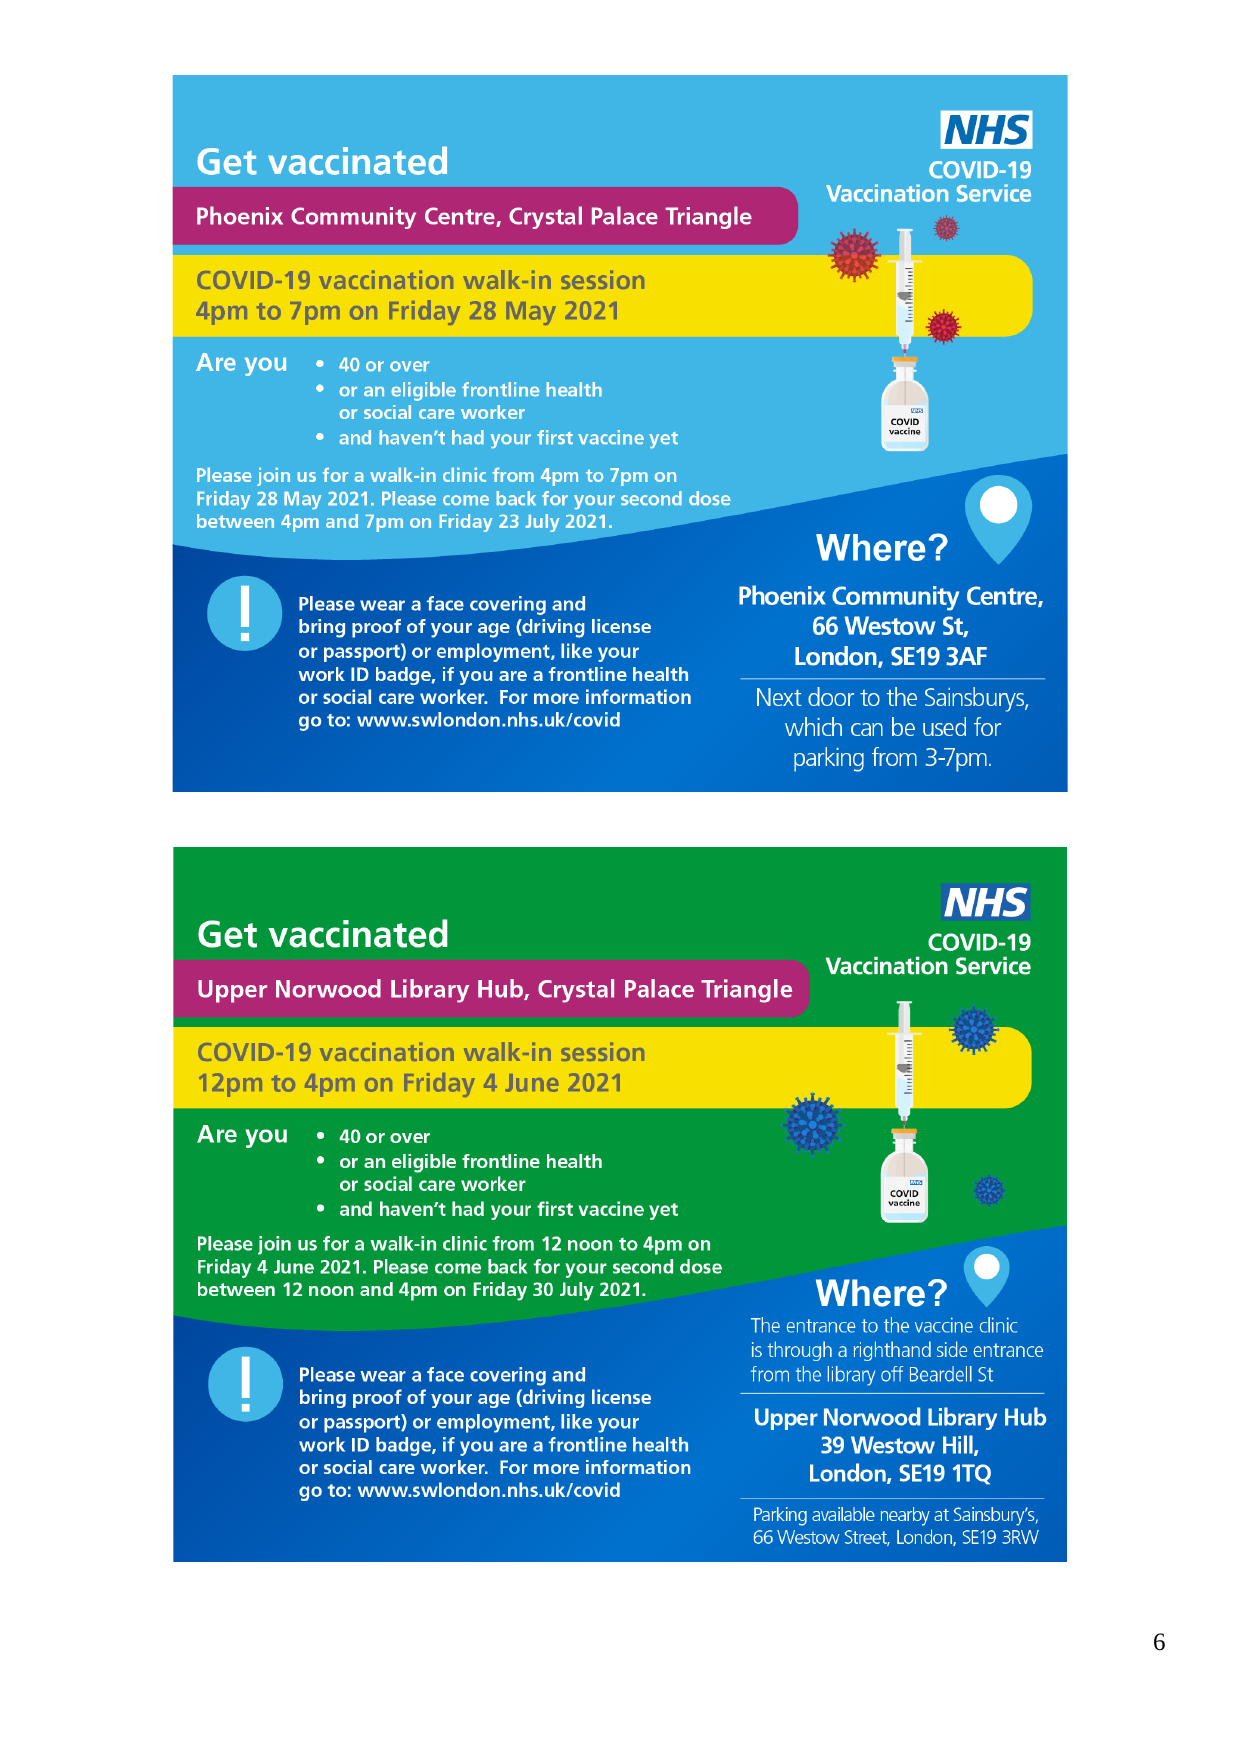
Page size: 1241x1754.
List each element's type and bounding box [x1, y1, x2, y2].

picture [173, 847, 1067, 1562]
picture [172, 75, 1068, 792]
